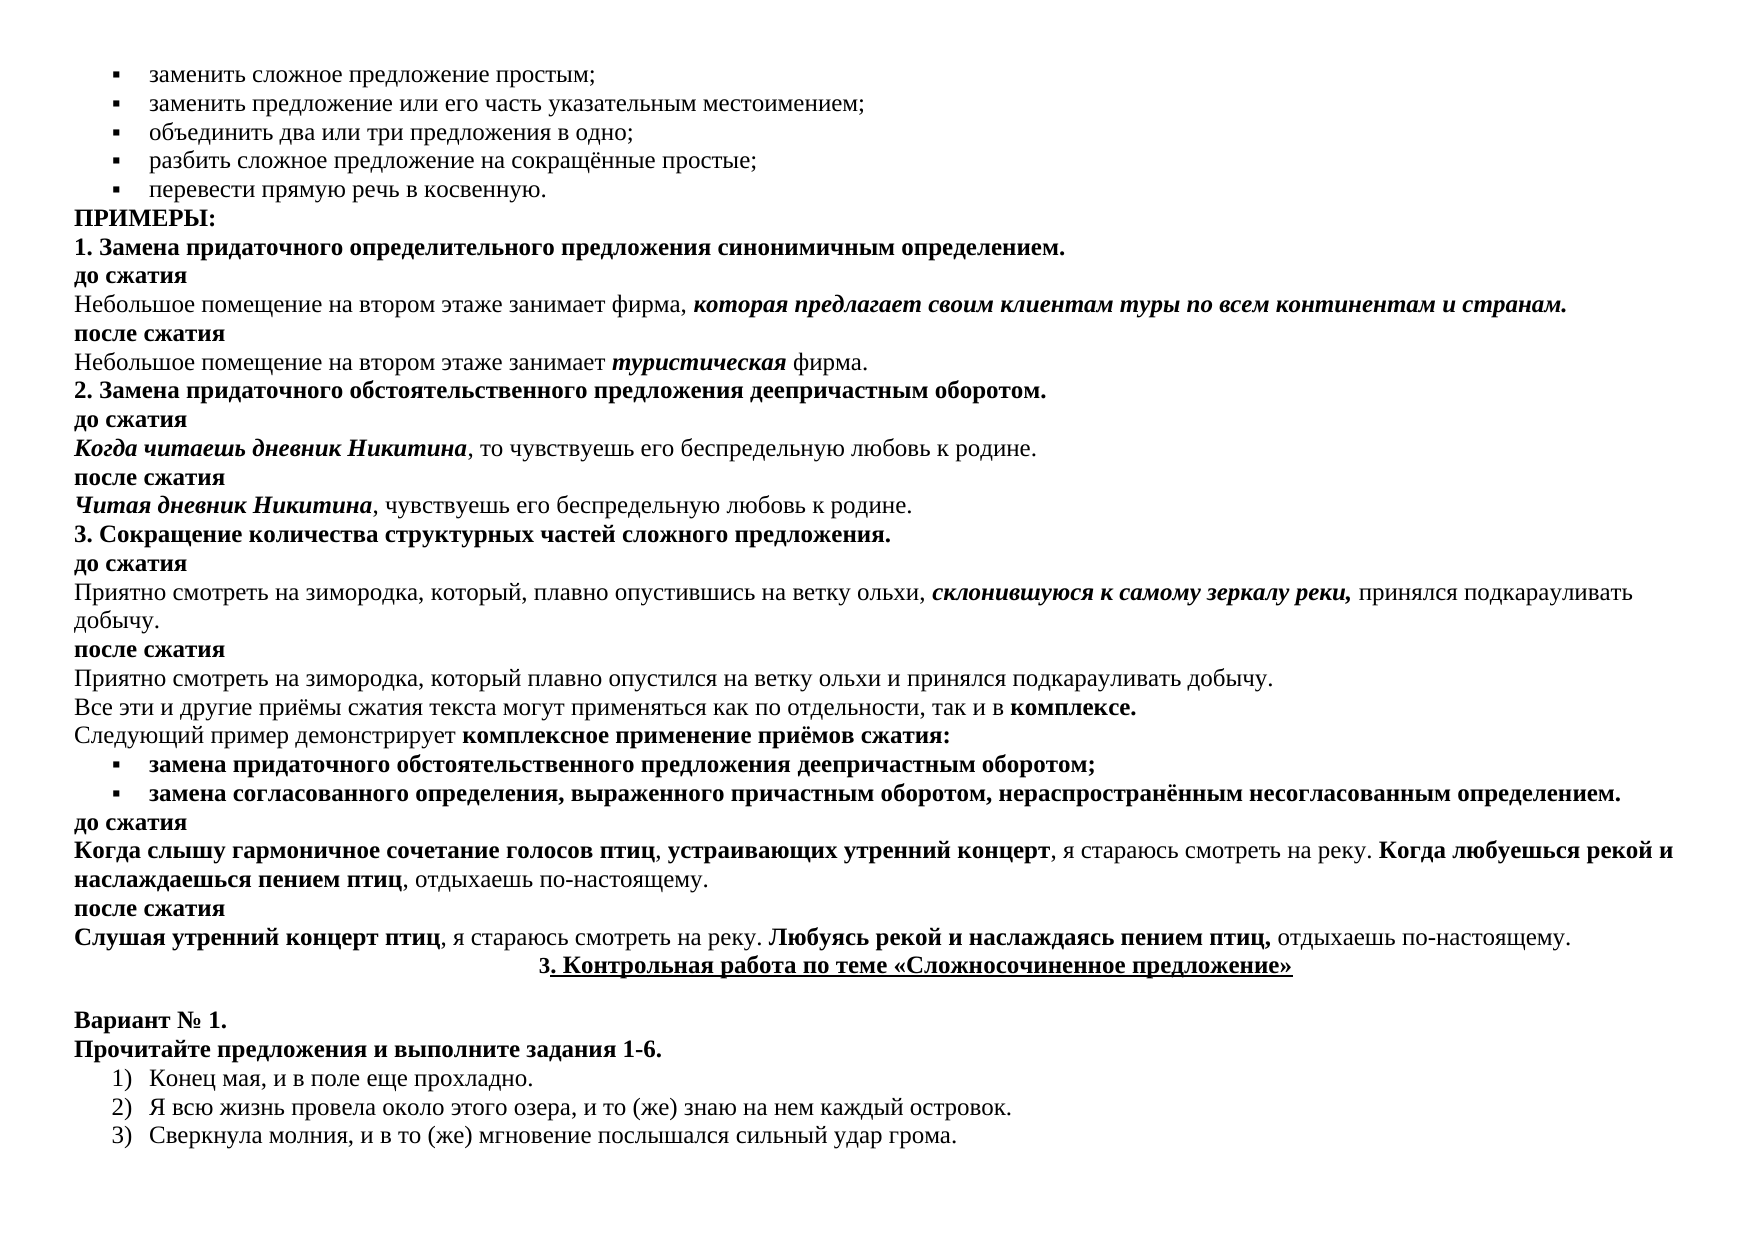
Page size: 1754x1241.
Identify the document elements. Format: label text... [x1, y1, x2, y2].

text 2. Замена придаточного обстоятельственного предложения деепричастным оборотом. [74, 375, 1683, 404]
list перевести прямую речь в косвенную. [111, 174, 1683, 203]
list замена придаточного обстоятельственного предложения деепричастным оборотом; [111, 749, 1683, 778]
text Все эти и другие приёмы сжатия текста могут применяться как по отдельности, так и в комплексе. [74, 692, 1683, 720]
list объединить два или три предложения в одно; [111, 117, 1683, 145]
text 3. Контрольная работа по теме «Сложносочиненное предложение» [74, 950, 1683, 979]
text Прочитайте предложения и выполните задания 1-6. [74, 1034, 1683, 1063]
list ​замена согласованного определения, выраженного причастным оборотом, нераспространённым несогласованным определением. [111, 778, 1683, 807]
text Вариант № 1. [74, 1006, 1683, 1034]
list Я всю жизнь провела около этого озера, и то (же) знаю на нем каждый островок. [111, 1092, 1683, 1121]
list заменить сложное предложение простым; [111, 59, 1683, 88]
list Конец мая, и в поле еще прохладно. [111, 1063, 1683, 1092]
list разбить сложное предложение на сокращённые простые; [111, 145, 1683, 174]
text до сжатия Приятно смотреть на зимородка, который, плавно опустившись на ветку ольхи, склонившуюся к самому зеркалу реки, принялся подкарауливать добычу. после сжатия Приятно смотреть на зимородка, который плавно опустился на ветку ольхи и принялся подкарауливать добычу. [74, 548, 1683, 692]
text Следующий пример демонстрирует комплексное применение приёмов сжатия: [74, 720, 1683, 749]
text 3. Сокращение количества структурных частей сложного предложения. [74, 519, 1683, 548]
text ПРИМЕРЫ: 1. Замена придаточного определительного предложения синонимичным определением. [74, 203, 1683, 260]
text до сжатия Когда читаешь дневник Никитина, то чувствуешь его беспредельную любовь к родине. после сжатия Читая дневник Никитина, чувствуешь его беспредельную любовь к родине. [74, 404, 1683, 519]
list Сверкнула молния, и в то (же) мгновение послышался сильный удар грома. [111, 1121, 1683, 1149]
text до сжатия Небольшое помещение на втором этаже занимает фирма, которая предлагает своим клиентам туры по всем континентам и странам. после сжатия Небольшое помещение на втором этаже занимает туристическая фирма. [74, 260, 1683, 375]
list заменить предложение или его часть указательным местоимением; [111, 88, 1683, 117]
text до сжатия Когда слышу гармоничное сочетание голосов птиц, устраивающих утренний концерт, я стараюсь смотреть на реку. Когда любуешься рекой и наслаждаешься пением птиц, отдыхаешь по-настоящему. после сжатия Слушая утренний концерт птиц, я стараюсь смотреть на реку. Любуясь рекой и наслаждаясь пением птиц, отдыхаешь по-настоящему. [74, 807, 1683, 950]
